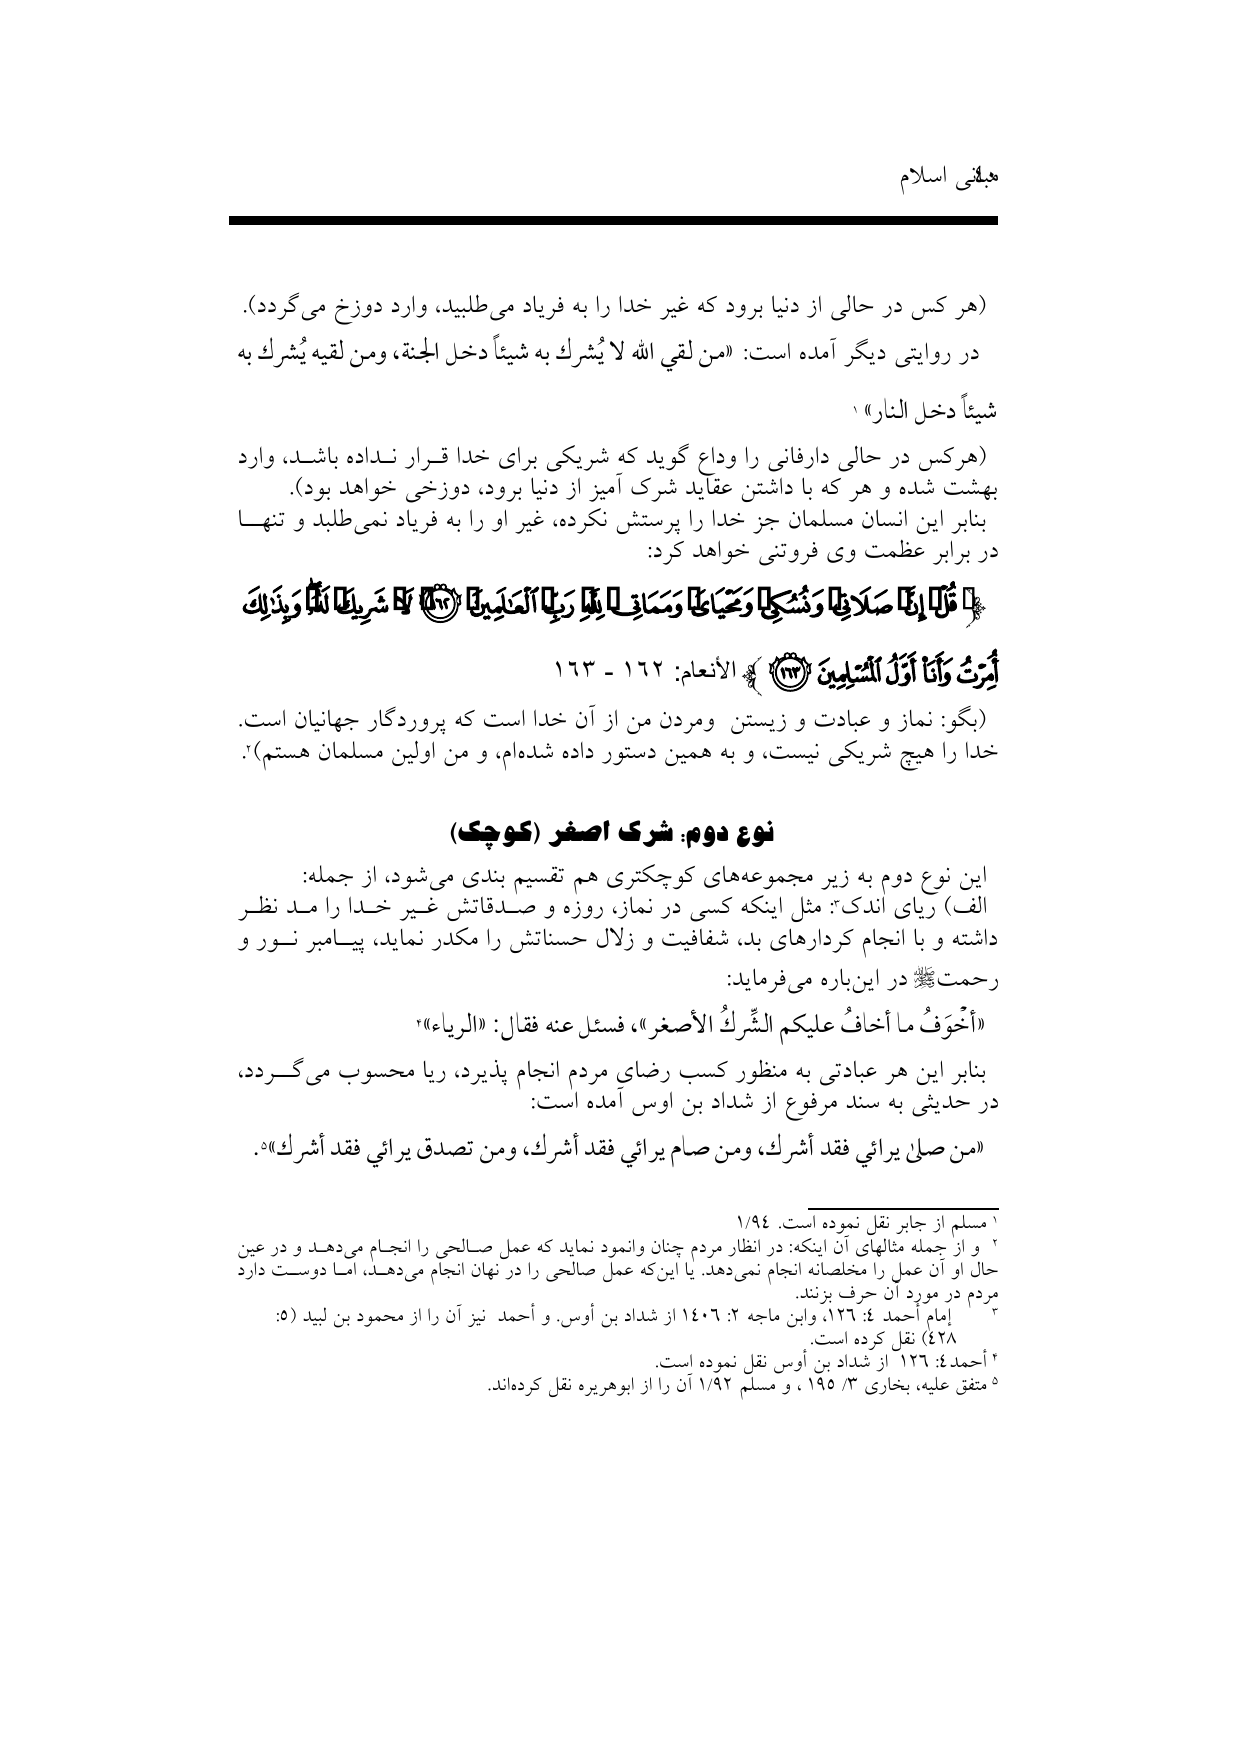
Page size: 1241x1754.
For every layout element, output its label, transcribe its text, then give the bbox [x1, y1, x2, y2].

text در روایتی دیگر آمده است: «من لقي الله لا يُشرك به شيئاً دخل الجنة، ومن لقيه يُشرك به شيئاً دخل النار» [236, 327, 998, 442]
text (هر کس در حالی از دنیا برود که غیر خدا را به فریاد می‌طلبید، وارد دوزخ می‌گردد). [236, 295, 998, 324]
text الف) ریای اندك: مثل اینکه کسی در نماز، روزه و صدقاتش غیر خدا را مد نظر داشته و با انجام کردارهای بد، شفافیت و زلال حسناتش را مکدر نماید، پیامبر نور و رحمت در این‌باره می‌فرماید: [236, 896, 998, 997]
subtitle نوع دوم: شرک اصغر (کوچک) [236, 821, 998, 850]
text (بگو: نماز و عبادت و زیستن ومردن من از آن خدا است که پروردگار جهانیان است. خدا را هیچ شریکی نیست، و به‌ همین دستور داده شده‌ام، و من اولین مسلمان هستم). [236, 709, 998, 770]
text «من صلى يرائي فقد أشرك، ومن صام يرائي فقد أشرك، ومن تصدق يرائي فقد أشرك». [236, 1122, 998, 1178]
text (هرکس در حالی دارفانی را وداع گوید که شریکی برای خدا قرار نداده باشد، وارد بهشت شده و هر که با داشتن عقاید شرک آمیز از دنیا برود، دوزخی خواهد بود). [236, 446, 998, 507]
text این نوع دوم به زیر مجموعه‌های کوچکتری هم تقسیم بندی می‌شود، از جمله: [236, 864, 998, 894]
text بنابر این هر عبادتی به منظور کسب رضای مردم انجام پذیرد، ریا محسوب می‌گردد، در حدیثی به‌ سند مرفوع از شداد بن اوس آمده است: [236, 1059, 998, 1120]
text «أخْوَفُ ما أخافُ عليكم الشِّركُ الأصغر»، فسئل عنه فقال: «الرياء» [236, 1000, 998, 1055]
text بنابر این انسان مسلمان جز خدا را پرستش نکرده، غیر او را به فریاد نمی‌طلبد و تنها در برابر عظمت وی فروتنی خواهد کرد: [236, 509, 998, 569]
text ﭽ ﯓ ﯔ ﯕ ﯖ ﯗ ﯘ ﯙ ﯚ ﯛ ﯜ ﯝ ﯞ ﯟﯠ ﯡ ﯢ ﯣ ﯤ ﯥ ﯦ ﭼ الأنعام: ١٦٢ - ١٦٣ [236, 572, 998, 704]
